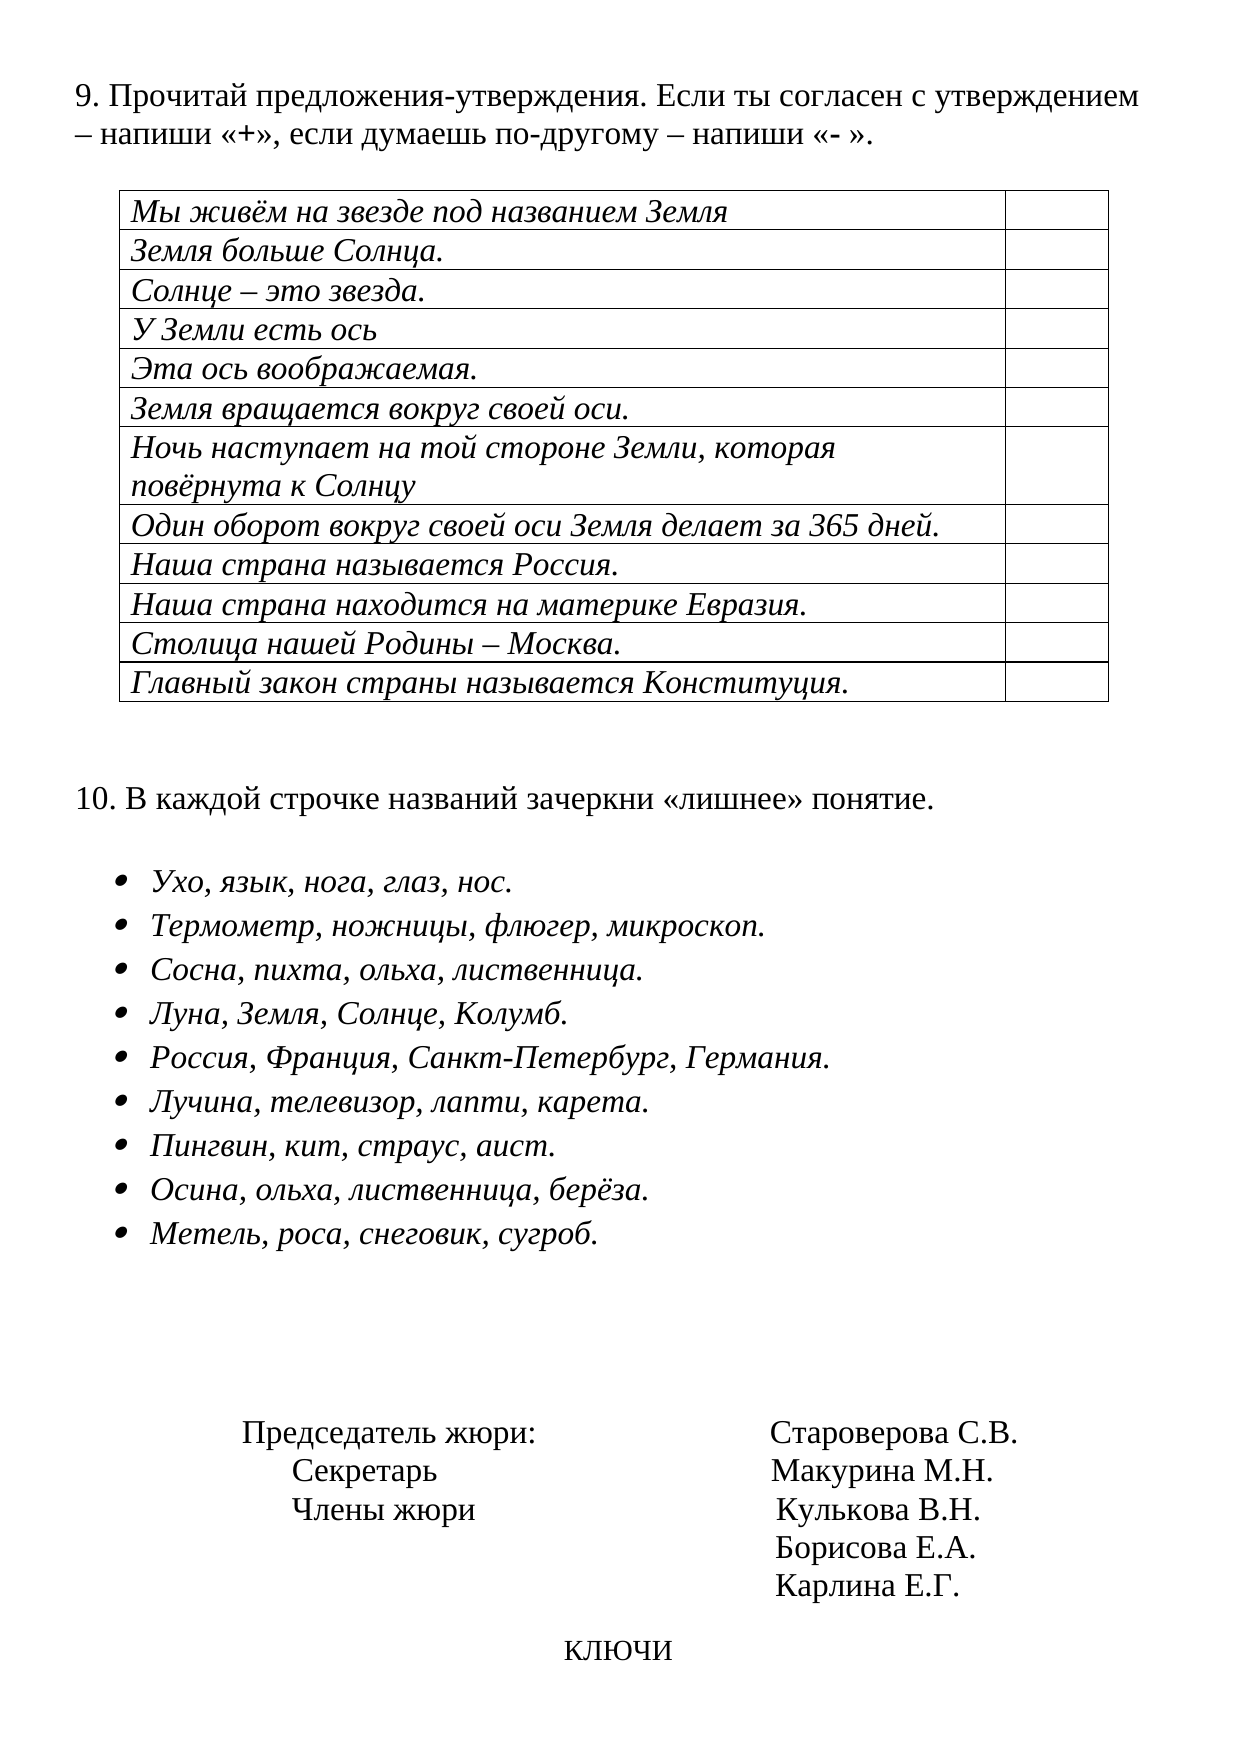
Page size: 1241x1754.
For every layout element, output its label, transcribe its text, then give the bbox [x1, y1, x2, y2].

table_header [1006, 191, 1108, 229]
table_cell Главный закон страны называется Конституция. [120, 663, 1005, 701]
table_cell [1006, 663, 1108, 701]
table_header Мы живём на звезде под названием Земля [120, 191, 1005, 229]
table_cell [1006, 230, 1108, 269]
table_cell [1006, 309, 1108, 347]
text КЛЮЧИ [75, 1633, 1165, 1666]
text Председатель жюри: Староверова С.В. [75, 1412, 1165, 1451]
table_cell Эта ось воображаемая. [120, 349, 1005, 387]
list Осина, ольха, лиственница, берёза. [112, 1169, 1165, 1208]
text 9. Прочитай предложения-утверждения. Если ты согласен с утверждением – напиши «+», если думаешь по-другому – напиши «- ». [75, 75, 1165, 152]
list Лучина, телевизор, лапти, карета. [112, 1081, 1165, 1119]
table_cell Один оборот вокруг своей оси Земля делает за 365 дней. [120, 505, 1005, 543]
table_cell Земля больше Солнца. [120, 230, 1005, 269]
table_cell Столица нашей Родины – Москва. [120, 623, 1005, 661]
table_cell [1006, 505, 1108, 543]
list Пингвин, кит, страус, аист. [112, 1125, 1165, 1164]
table_cell Земля вращается вокруг своей оси. [120, 388, 1005, 426]
list Россия, Франция, Санкт-Петербург, Германия. [112, 1037, 1165, 1076]
list Метель, роса, снеговик, сугроб. [112, 1213, 1165, 1252]
table_cell [1006, 349, 1108, 387]
list Термометр, ножницы, флюгер, микроскоп. [112, 905, 1165, 943]
table_cell У Земли есть ось [120, 309, 1005, 347]
list Сосна, пихта, ольха, лиственница. [112, 949, 1165, 987]
table_cell [1006, 270, 1108, 308]
text Члены жюри Кулькова В.Н. [75, 1489, 1165, 1527]
table_cell [1006, 388, 1108, 426]
table_cell [1006, 584, 1108, 622]
table_cell [1006, 427, 1108, 504]
text Секретарь Макурина М.Н. [75, 1451, 1165, 1489]
table_cell [1006, 544, 1108, 583]
table_cell Солнце – это звезда. [120, 270, 1005, 308]
text Карлина Е.Г. [75, 1566, 1165, 1604]
text 10. В каждой строчке названий зачеркни «лишнее» понятие. [75, 778, 1165, 817]
table_cell Наша страна находится на материке Евразия. [120, 584, 1005, 622]
table_cell Ночь наступает на той стороне Земли, которая повёрнута к Солнцу [120, 427, 1005, 504]
table_cell Наша страна называется Россия. [120, 544, 1005, 583]
list Ухо, язык, нога, глаз, нос. [112, 861, 1165, 899]
table_cell [1006, 623, 1108, 661]
list Луна, Земля, Солнце, Колумб. [112, 993, 1165, 1031]
text Борисова Е.А. [75, 1527, 1165, 1566]
